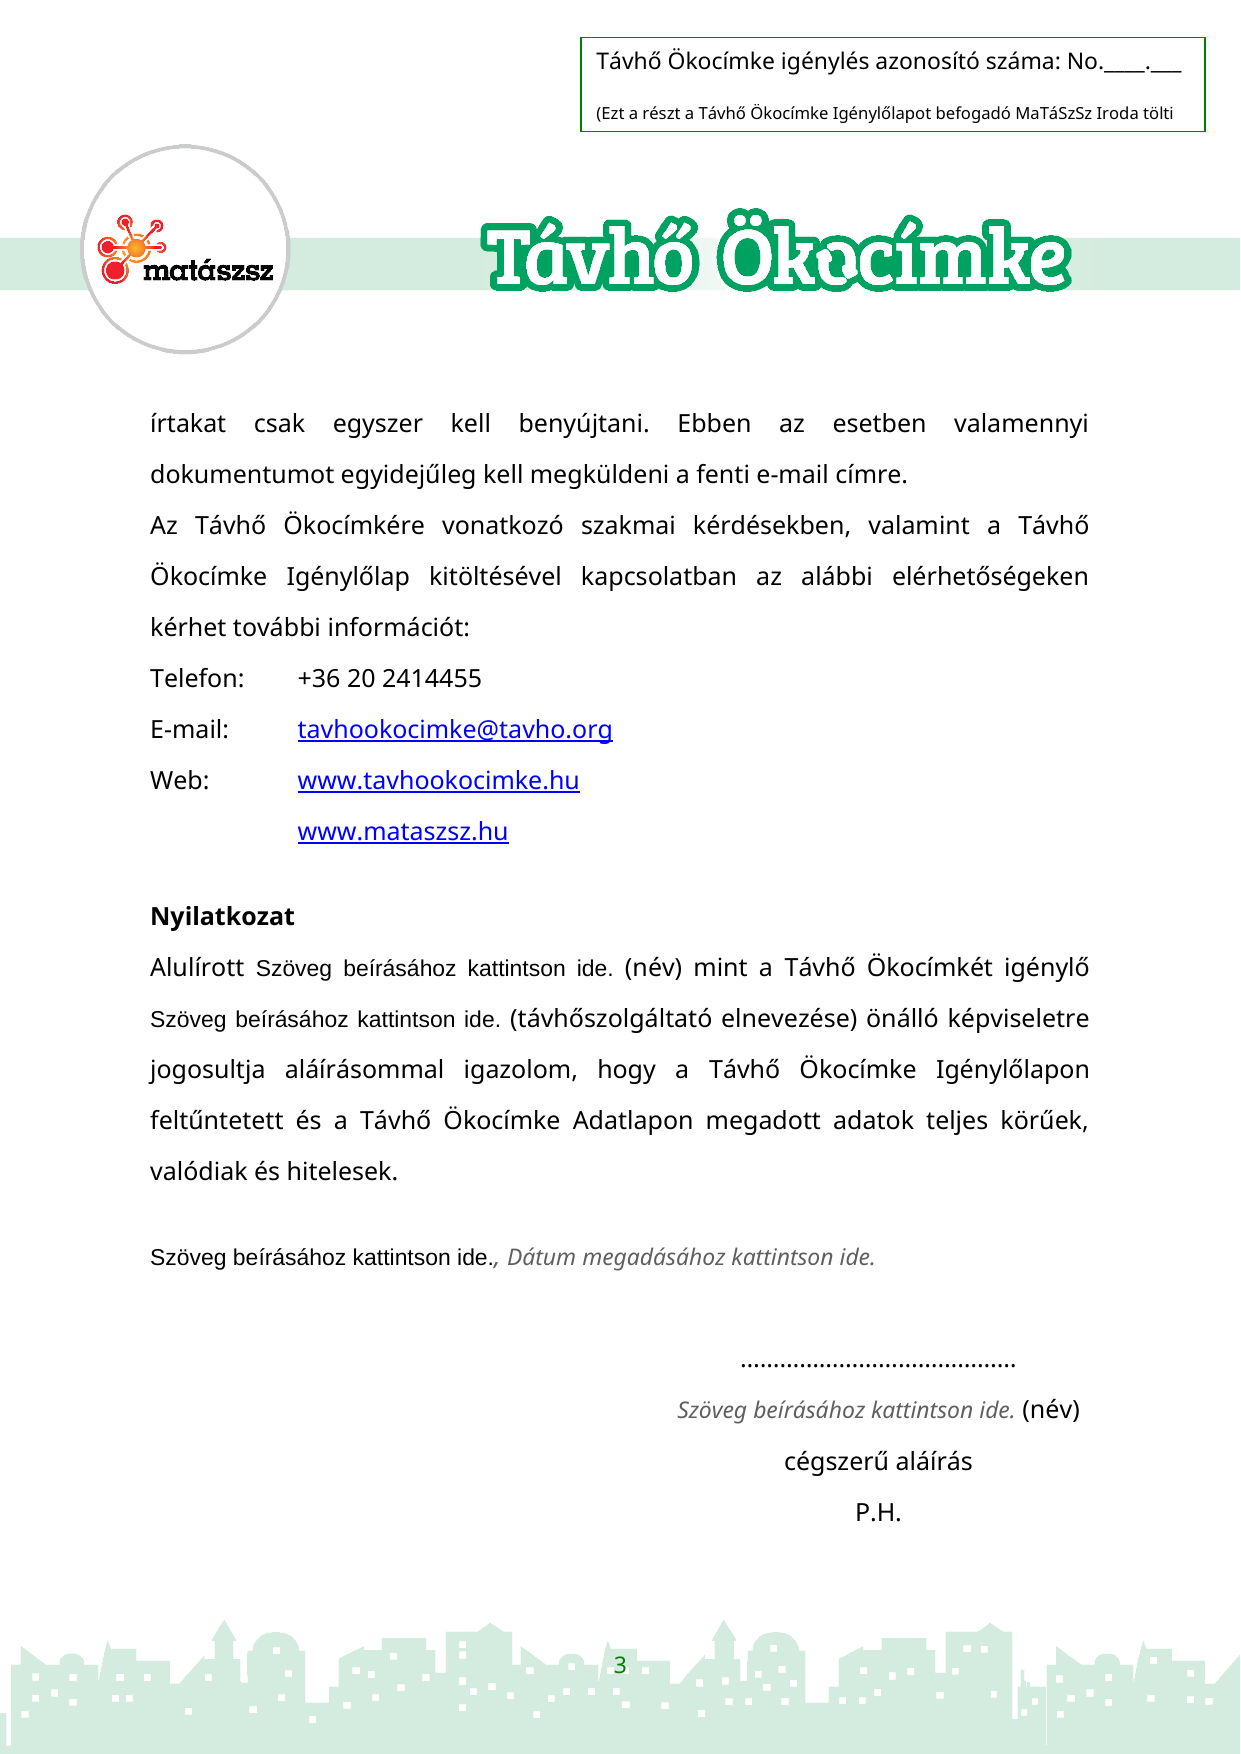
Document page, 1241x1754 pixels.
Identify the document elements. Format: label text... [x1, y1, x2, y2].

text cégszerű aláírás [666, 1443, 1090, 1477]
text írtakat csak egyszer kell benyújtani. Ebben az esetben valamennyi dokumentumot egyidejűleg kell megküldeni a fenti e-mail címre. [150, 405, 1090, 490]
text (név) [666, 1392, 1090, 1426]
text Web: www.tavhookocimke.hu [150, 762, 1090, 797]
picture [0, 144, 1241, 1754]
text Alulírott (név) mint a Távhő Ökocímkét igénylő (távhőszolgáltató elnevezése) önálló képviseletre jogosultja aláírásommal igazolom, hogy a Távhő Ökocímke Igénylőlapon feltűntetett és a Távhő Ökocímke Adatlapon megadott adatok teljes körűek, valódiak és hitelesek. [150, 950, 1090, 1188]
text , [150, 1239, 1090, 1273]
text P.H. [666, 1494, 1090, 1528]
text …………………………………… [666, 1341, 1090, 1375]
text Az Távhő Ökocímkére vonatkozó szakmai kérdésekben, valamint a Távhő Ökocímke Igénylőlap kitöltésével kapcsolatban az alábbi elérhetőségeken kérhet további információt: [150, 507, 1090, 643]
text Telefon: +36 20 2414455 [150, 660, 1090, 694]
text E-mail: tavhookocimke@tavho.org [150, 711, 1090, 746]
text www.mataszsz.hu [150, 813, 1090, 848]
text Nyilatkozat [150, 899, 1090, 933]
